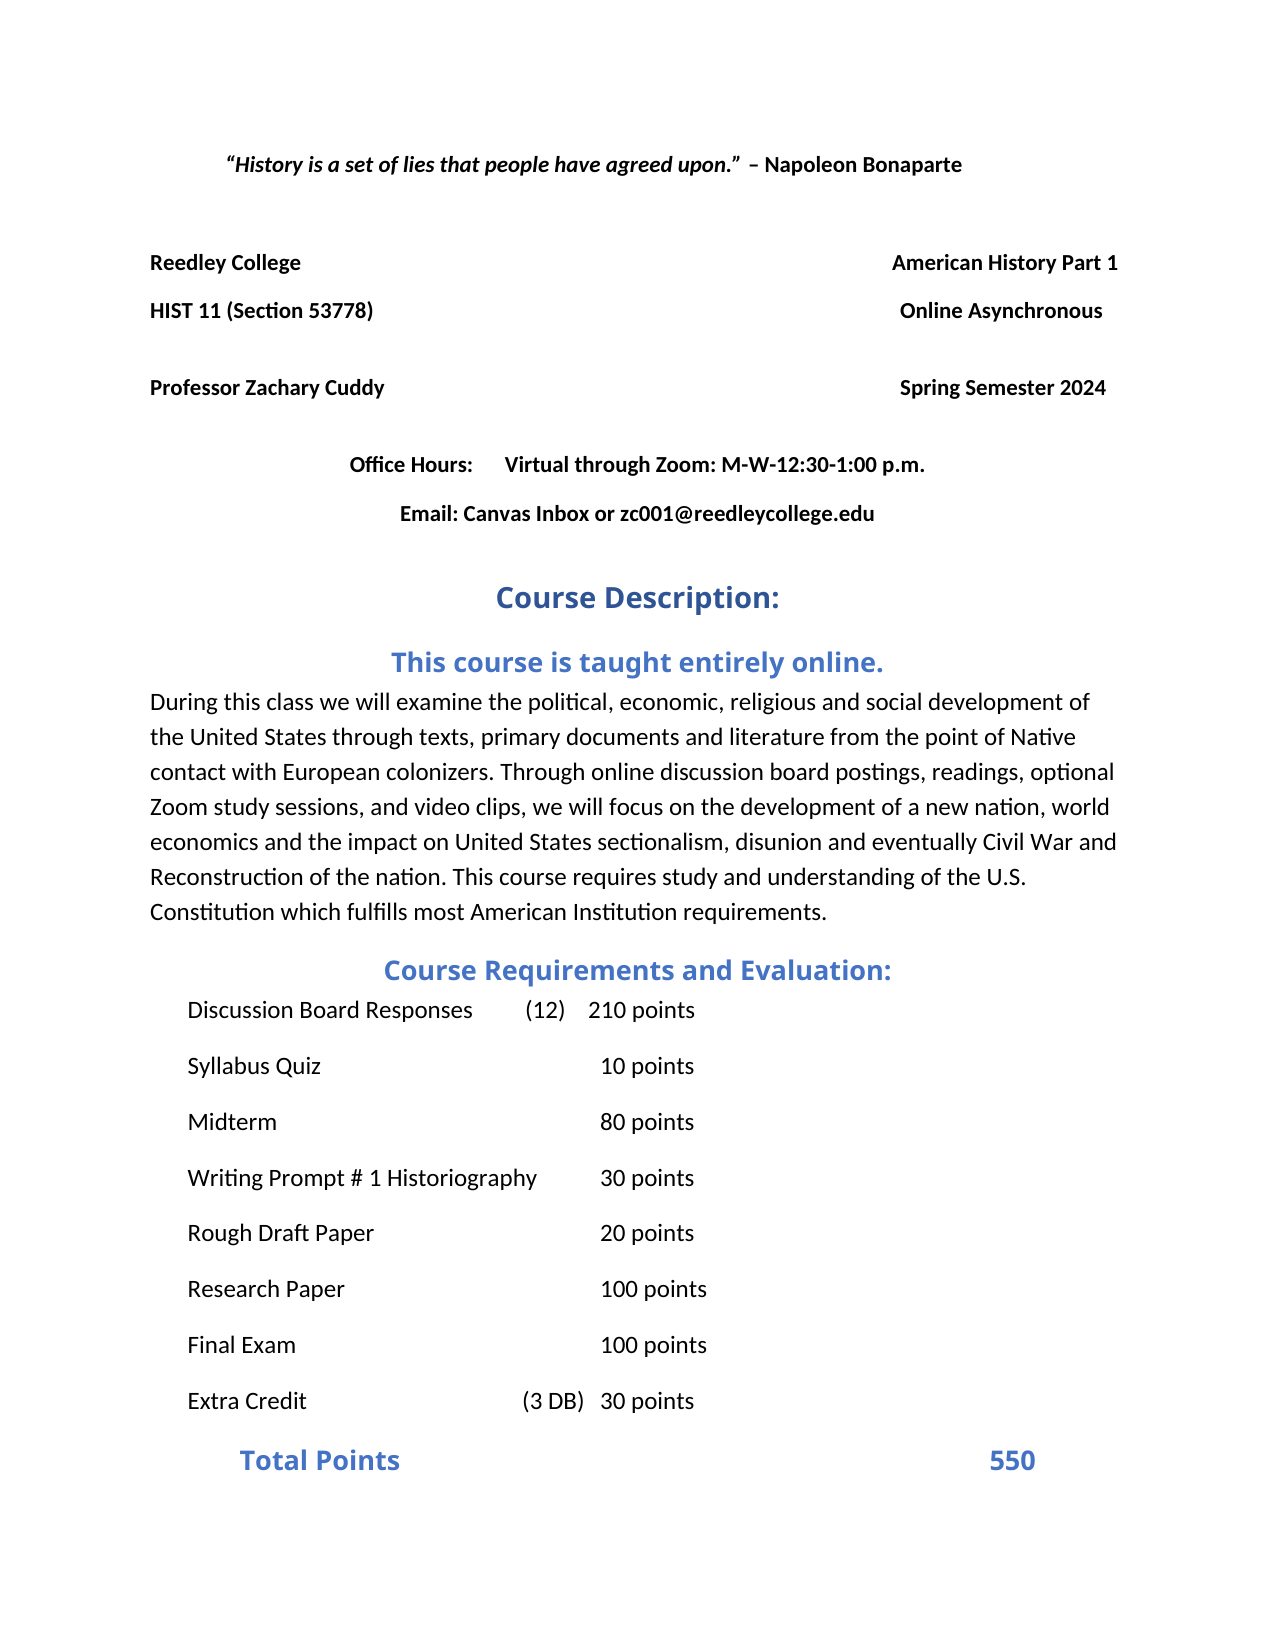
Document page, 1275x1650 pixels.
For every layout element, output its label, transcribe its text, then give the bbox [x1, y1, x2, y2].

text Professor Zachary Cuddy Spring Semester 2024 [150, 373, 1125, 429]
subtitle Total Points 550 [150, 1441, 1125, 1478]
text Office Hours: Virtual through Zoom: M-W-12:30-1:00 p.m. [150, 450, 1125, 478]
text During this class we will examine the political, economic, religious and social development of the United States through texts, primary documents and literature from the point of Native contact with European colonizers. Through online discussion board postings, readings, optional Zoom study sessions, and video clips, we will focus on the development of a new nation, world economics and the impact on United States sectionalism, disunion and eventually Civil War and Reconstruction of the nation. This course requires study and understanding of the U.S. Constitution which fulfills most American Institution requirements. [150, 686, 1125, 927]
text Syllabus Quiz 10 points [187, 1050, 1125, 1081]
subtitle This course is taught entirely online. [150, 644, 1125, 681]
text Rough Draft Paper 20 points [187, 1218, 1125, 1248]
text Email: Canvas Inbox or zc001@reedleycollege.edu [150, 499, 1125, 527]
subtitle Course Requirements and Evaluation: [150, 952, 1125, 989]
text Writing Prompt # 1 Historiography 30 points [187, 1162, 1125, 1192]
text Discussion Board Responses (12) 210 points [187, 994, 1125, 1025]
text Reedley College American History Part 1 [150, 248, 1125, 276]
text Research Paper 100 points [187, 1273, 1125, 1304]
text HIST 11 (Section 53778) Online Asynchronous [150, 297, 1125, 353]
text Final Exam 100 points [187, 1329, 1125, 1360]
text “History is a set of lies that people have agreed upon.” – Napoleon Bonaparte [150, 150, 1125, 178]
text Extra Credit (3 DB) 30 points [187, 1385, 1125, 1416]
text Midterm 80 points [187, 1106, 1125, 1136]
subtitle Course Description: [150, 577, 1125, 617]
